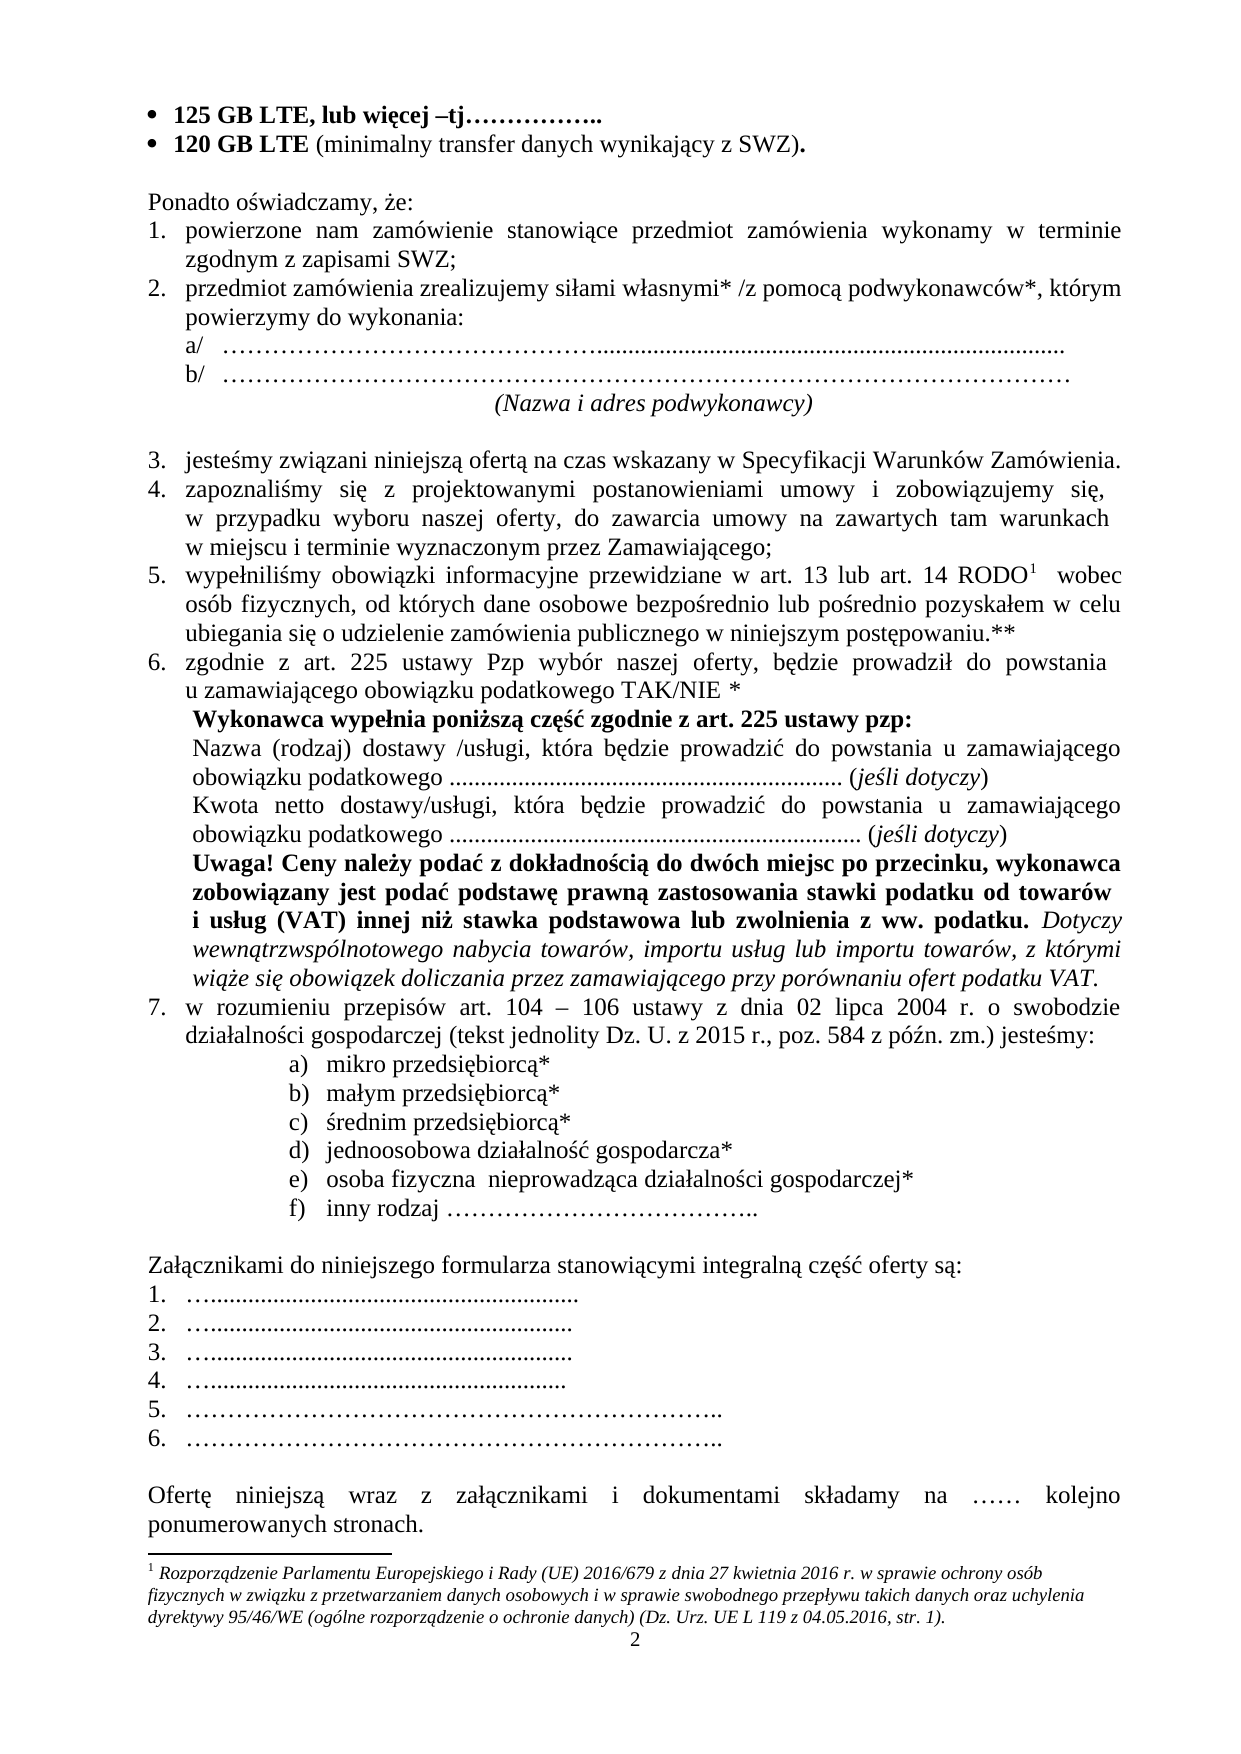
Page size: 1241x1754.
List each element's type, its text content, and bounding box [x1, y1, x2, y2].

text Ponadto oświadczamy, że: [148, 187, 1122, 215]
list małym przedsiębiorcą* [289, 1078, 1122, 1107]
list osoba fizyczna nieprowadząca działalności gospodarczej* [289, 1164, 1122, 1193]
list powierzone nam zamówienie stanowiące przedmiot zamówienia wykonamy w terminie zgodnym z zapisami SWZ; [148, 215, 1122, 273]
list …......................................................... [148, 1365, 1122, 1394]
text Wykonawca wypełnia poniższą część zgodnie z art. 225 ustawy pzp: [192, 704, 1122, 733]
list wypełniliśmy obowiązki informacyjne przewidziane w art. 13 lub art. 14 RODO wobec osób fizycznych, od których dane osobowe bezpośrednio lub pośrednio pozyskałem w celu ubiegania się o udzielenie zamówienia publicznego w niniejszym postępowaniu.** [148, 560, 1122, 647]
list ….......................................................... [148, 1308, 1122, 1337]
text Nazwa (rodzaj) dostawy /usługi, która będzie prowadzić do powstania u zamawiającego obowiązku podatkowego ............................................................... (jeśli dotyczy) [192, 733, 1122, 790]
list w rozumieniu przepisów art. 104 – 106 ustawy z dnia 02 lipca 2004 r. o swobodzie działalności gospodarczej (tekst jednolity Dz. U. z 2015 r., poz. 584 z późn. zm.) jesteśmy: [148, 992, 1122, 1049]
list ……………………………………………………….. [148, 1394, 1122, 1423]
text Ofertę niniejszą wraz z załącznikami i dokumentami składamy na …… kolejno ponumerowanych stronach. [148, 1480, 1122, 1538]
list zgodnie z art. 225 ustawy Pzp wybór naszej oferty, będzie prowadził do powstania u zamawiającego obowiązku podatkowego TAK/NIE * [148, 647, 1122, 704]
text (Nazwa i adres podwykonawcy) [185, 388, 1122, 417]
text a/ ………………………………………........................................................................... [185, 330, 1122, 359]
list zapoznaliśmy się z projektowanymi postanowieniami umowy i zobowiązujemy się, w przypadku wyboru naszej oferty, do zawarcia umowy na zawartych tam warunkach w miejscu i terminie wyznaczonym przez Zamawiającego; [148, 474, 1122, 560]
text Kwota netto dostawy/usługi, która będzie prowadzić do powstania u zamawiającego obowiązku podatkowego .................................................................. (jeśli dotyczy) [192, 790, 1122, 848]
list 125 GB LTE, lub więcej –tj…………….. [148, 100, 1122, 129]
list jednoosobowa działalność gospodarcza* [289, 1135, 1122, 1164]
list inny rodzaj ……………………………….. [289, 1193, 1122, 1222]
list 120 GB LTE (minimalny transfer danych wynikający z SWZ). [148, 129, 1122, 158]
list mikro przedsiębiorcą* [289, 1049, 1122, 1078]
text b/ ………………………………………………………………………………………… [185, 359, 1122, 388]
text Załącznikami do niniejszego formularza stanowiącymi integralną część oferty są: [148, 1250, 1122, 1279]
list średnim przedsiębiorcą* [289, 1107, 1122, 1135]
list …........................................................... [148, 1279, 1122, 1308]
list jesteśmy związani niniejszą ofertą na czas wskazany w Specyfikacji Warunków Zamówienia. [148, 445, 1122, 474]
text Uwaga! Ceny należy podać z dokładnością do dwóch miejsc po przecinku, wykonawca zobowiązany jest podać podstawę prawną zastosowania stawki podatku od towarów i usług (VAT) innej niż stawka podstawowa lub zwolnienia z ww. podatku. Dotyczy wewnątrzwspólnotowego nabycia towarów, importu usług lub importu towarów, z którymi wiąże się obowiązek doliczania przez zamawiającego przy porównaniu ofert podatku VAT. [192, 848, 1122, 992]
list przedmiot zamówienia zrealizujemy siłami własnymi* /z pomocą podwykonawców*, którym powierzymy do wykonania: [148, 273, 1122, 330]
list ……………………………………………………….. [148, 1423, 1122, 1452]
list ….......................................................... [148, 1337, 1122, 1365]
